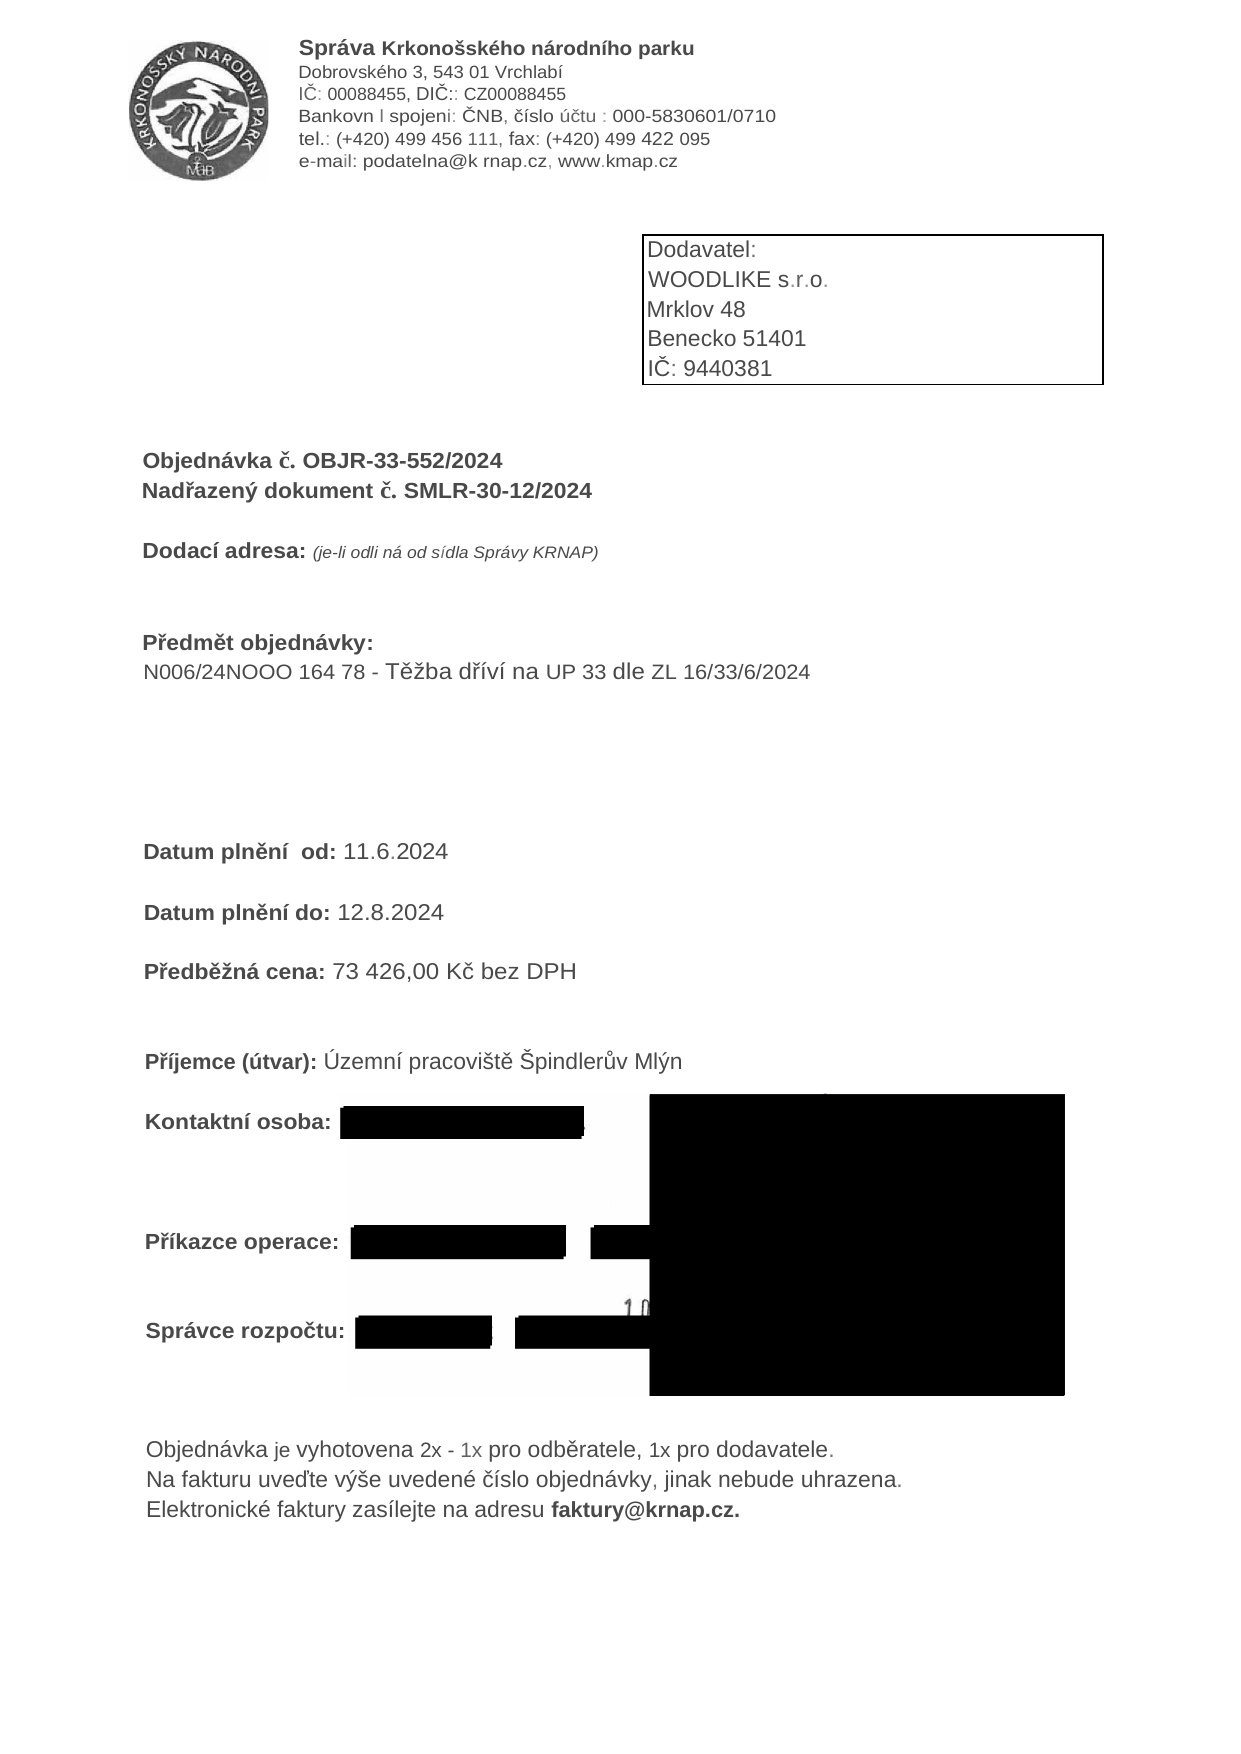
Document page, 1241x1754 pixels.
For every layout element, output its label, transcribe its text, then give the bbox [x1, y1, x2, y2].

text Dodací adresa: (je-li odli ná od sídla Správy KRNAP) [142, 538, 1115, 563]
text Objednávka je vyhotovena 2x - 1x pro odběratele, 1x pro dodavatele. [146, 1436, 1115, 1463]
picture [338, 1254, 1066, 1318]
subtitle Objednávka č. OBJR-33-552/2024 Nadřazený dokument č. SMLR-30-12/2024 [142, 446, 598, 503]
text Datum plnění do: 12.8.2024 [143, 898, 1115, 925]
text IČ: 00088455, DIČ:: CZ00088455 [298, 83, 1115, 105]
subtitle Předmět objednávky: [142, 630, 1115, 655]
picture [338, 1343, 1066, 1397]
subtitle Na fakturu uveďte výše uvedené číslo objednávky, jinak nebude uhrazena. Elektronické faktury zasílejte na adresu faktury@krnap.cz. [146, 1466, 1025, 1522]
text Bankovn l spojeni: ČNB, číslo účtu : 000-5830601/0710 [298, 106, 1115, 127]
text Správce rozpočtu: [145, 1318, 1115, 1343]
subtitle Kontaktní osoba: [144, 1109, 1115, 1134]
text tel.: (+420) 499 456 111, fax: (+420) 499 422 095 [298, 127, 1115, 149]
text Předběžná cena: 73 426,00 Kč bez DPH [143, 958, 1115, 984]
picture [338, 1092, 1066, 1109]
text Datum plnění od: 11.6.2024 [143, 838, 1115, 864]
text Dobrovského 3, 543 01 Vrchlabí [298, 62, 1115, 82]
picture [338, 1134, 1066, 1228]
text N006/24NOOO 164 78 - Těžba dříví na UP 33 dle ZL 16/33/6/2024 [143, 658, 1115, 684]
text Správa Krkonošského národního parku [299, 35, 1115, 60]
text Příkazce operace: [144, 1228, 1115, 1254]
text e-mail: podatelna@k rnap.cz, www.kmap.cz [299, 150, 1115, 171]
picture [128, 40, 269, 181]
text Příjemce (útvar): Územní pracoviště Špindlerův Mlýn [144, 1048, 1115, 1074]
